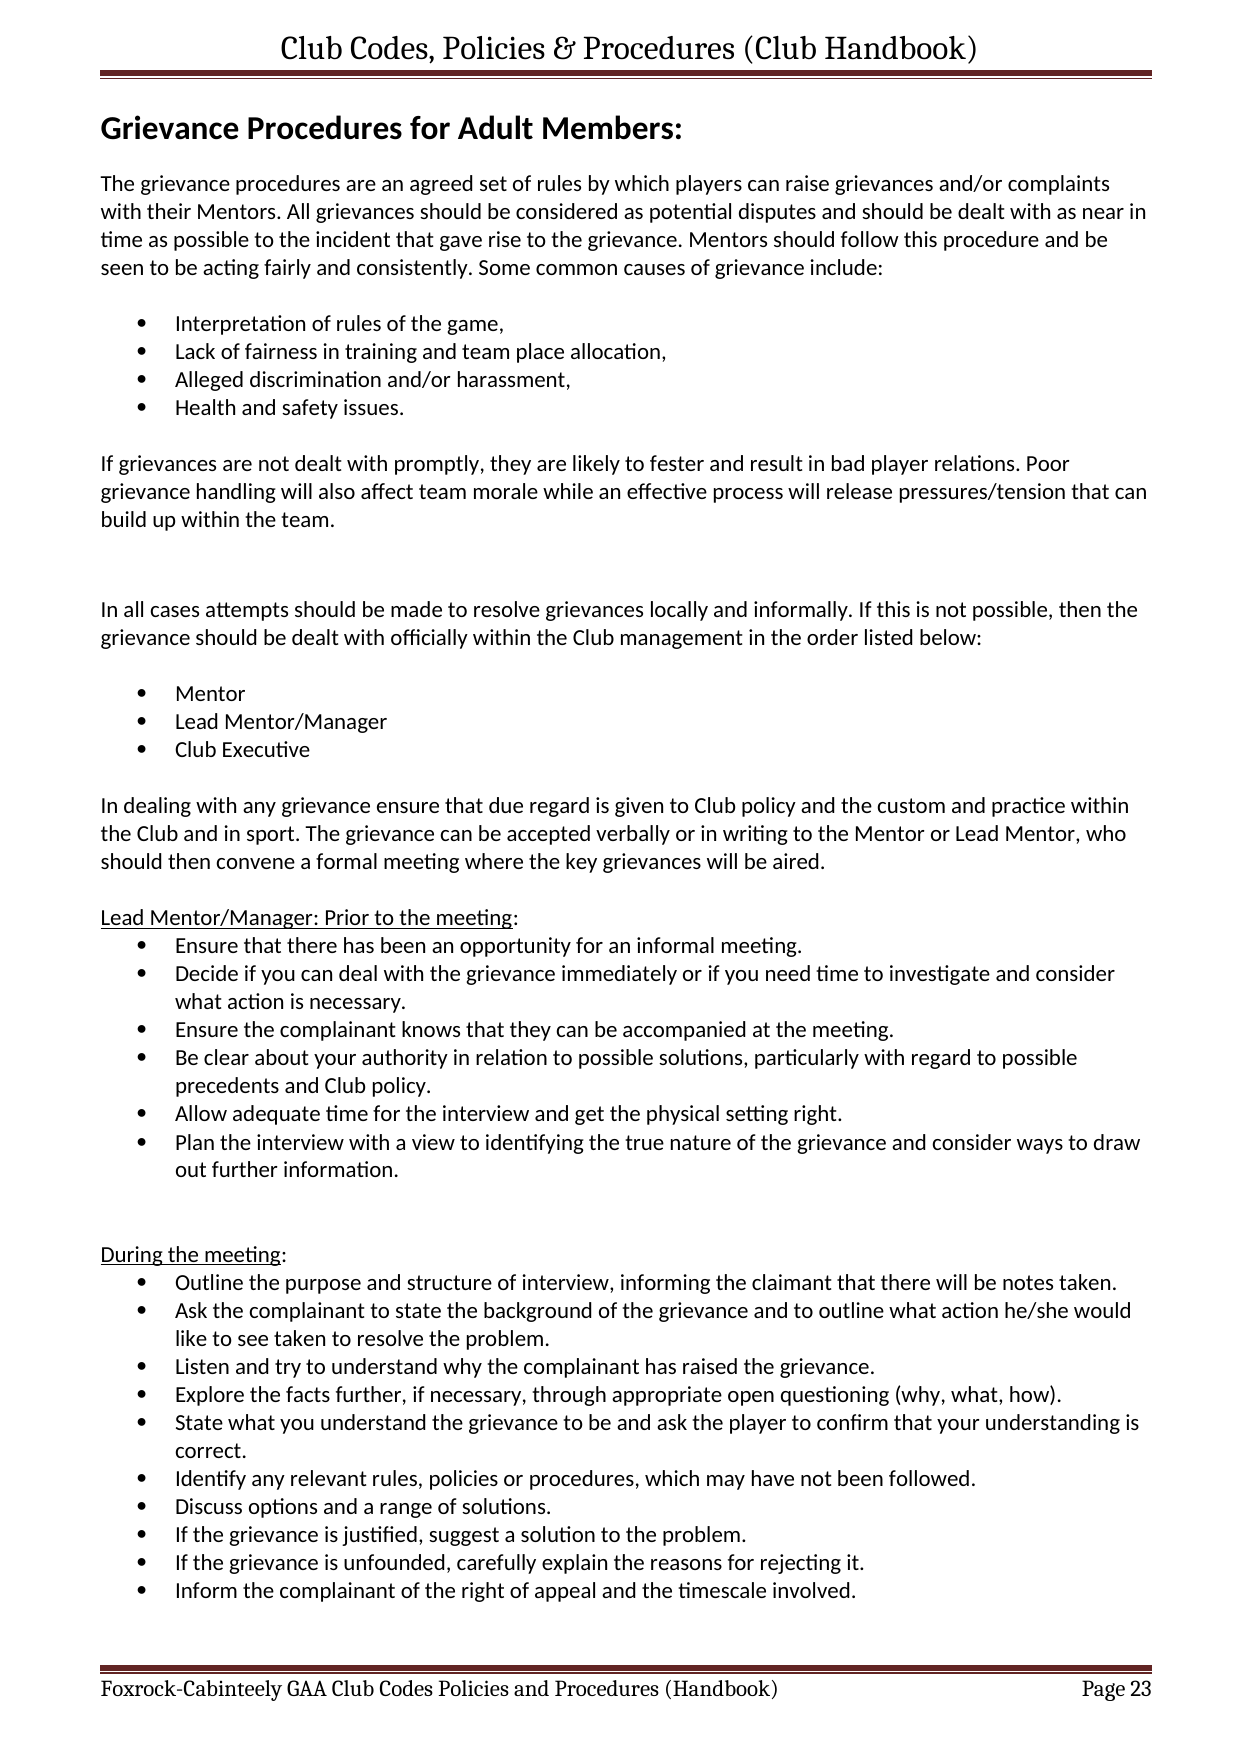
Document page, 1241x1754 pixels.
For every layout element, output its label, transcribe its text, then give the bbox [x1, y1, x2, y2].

list Interpretation of rules of the game, [138, 309, 1152, 337]
list Discuss options and a range of solutions. [138, 1492, 1152, 1520]
list If the grievance is justified, suggest a solution to the problem. [138, 1520, 1152, 1548]
list Lack of fairness in training and team place allocation, [138, 337, 1152, 365]
list Inform the complainant of the right of appeal and the timescale involved. [138, 1576, 1152, 1604]
list Explore the facts further, if necessary, through appropriate open questioning (why, what, how). [138, 1380, 1152, 1408]
list Ensure the complainant knows that they can be accompanied at the meeting. [138, 1016, 1152, 1043]
text During the meeting: [100, 1240, 1152, 1268]
text In all cases attempts should be made to resolve grievances locally and informally. If this is not possible, then the grievance should be dealt with officially within the Club management in the order listed below: [100, 595, 1152, 651]
list Alleged discrimination and/or harassment, [138, 365, 1152, 393]
list Health and safety issues. [138, 393, 1152, 421]
list Club Executive [138, 735, 1152, 763]
text If grievances are not dealt with promptly, they are likely to fester and result in bad player relations. Poor grievance handling will also affect team morale while an effective process will release pressures/tension that can build up within the team. [100, 449, 1152, 533]
list Outline the purpose and structure of interview, informing the claimant that there will be notes taken. [138, 1268, 1152, 1296]
list Listen and try to understand why the complainant has raised the grievance. [138, 1352, 1152, 1380]
list Ask the complainant to state the background of the grievance and to outline what action he/she would like to see taken to resolve the problem. [138, 1296, 1152, 1352]
text The grievance procedures are an agreed set of rules by which players can raise grievances and/or complaints with their Mentors. All grievances should be considered as potential disputes and should be dealt with as near in time as possible to the incident that gave rise to the grievance. Mentors should follow this procedure and be seen to be acting fairly and consistently. Some common causes of grievance include: [100, 169, 1152, 281]
list Allow adequate time for the interview and get the physical setting right. [138, 1099, 1152, 1128]
list Identify any relevant rules, policies or procedures, which may have not been followed. [138, 1464, 1152, 1492]
list Plan the interview with a view to identifying the true nature of the grievance and consider ways to draw out further information. [138, 1128, 1152, 1184]
list Mentor [138, 679, 1152, 707]
list Ensure that there has been an opportunity for an informal meeting. [138, 931, 1152, 959]
list Be clear about your authority in relation to possible solutions, particularly with regard to possible precedents and Club policy. [138, 1043, 1152, 1099]
text Grievance Procedures for Adult Members: [100, 107, 1152, 148]
list State what you understand the grievance to be and ask the player to confirm that your understanding is correct. [138, 1408, 1152, 1464]
list Lead Mentor/Manager [138, 707, 1152, 735]
text In dealing with any grievance ensure that due regard is given to Club policy and the custom and practice within the Club and in sport. The grievance can be accepted verbally or in writing to the Mentor or Lead Mentor, who should then convene a formal meeting where the key grievances will be aired. [100, 791, 1152, 875]
list If the grievance is unfounded, carefully explain the reasons for rejecting it. [138, 1548, 1152, 1576]
list Decide if you can deal with the grievance immediately or if you need time to investigate and consider what action is necessary. [138, 959, 1152, 1016]
text Lead Mentor/Manager: Prior to the meeting: [100, 903, 1152, 931]
